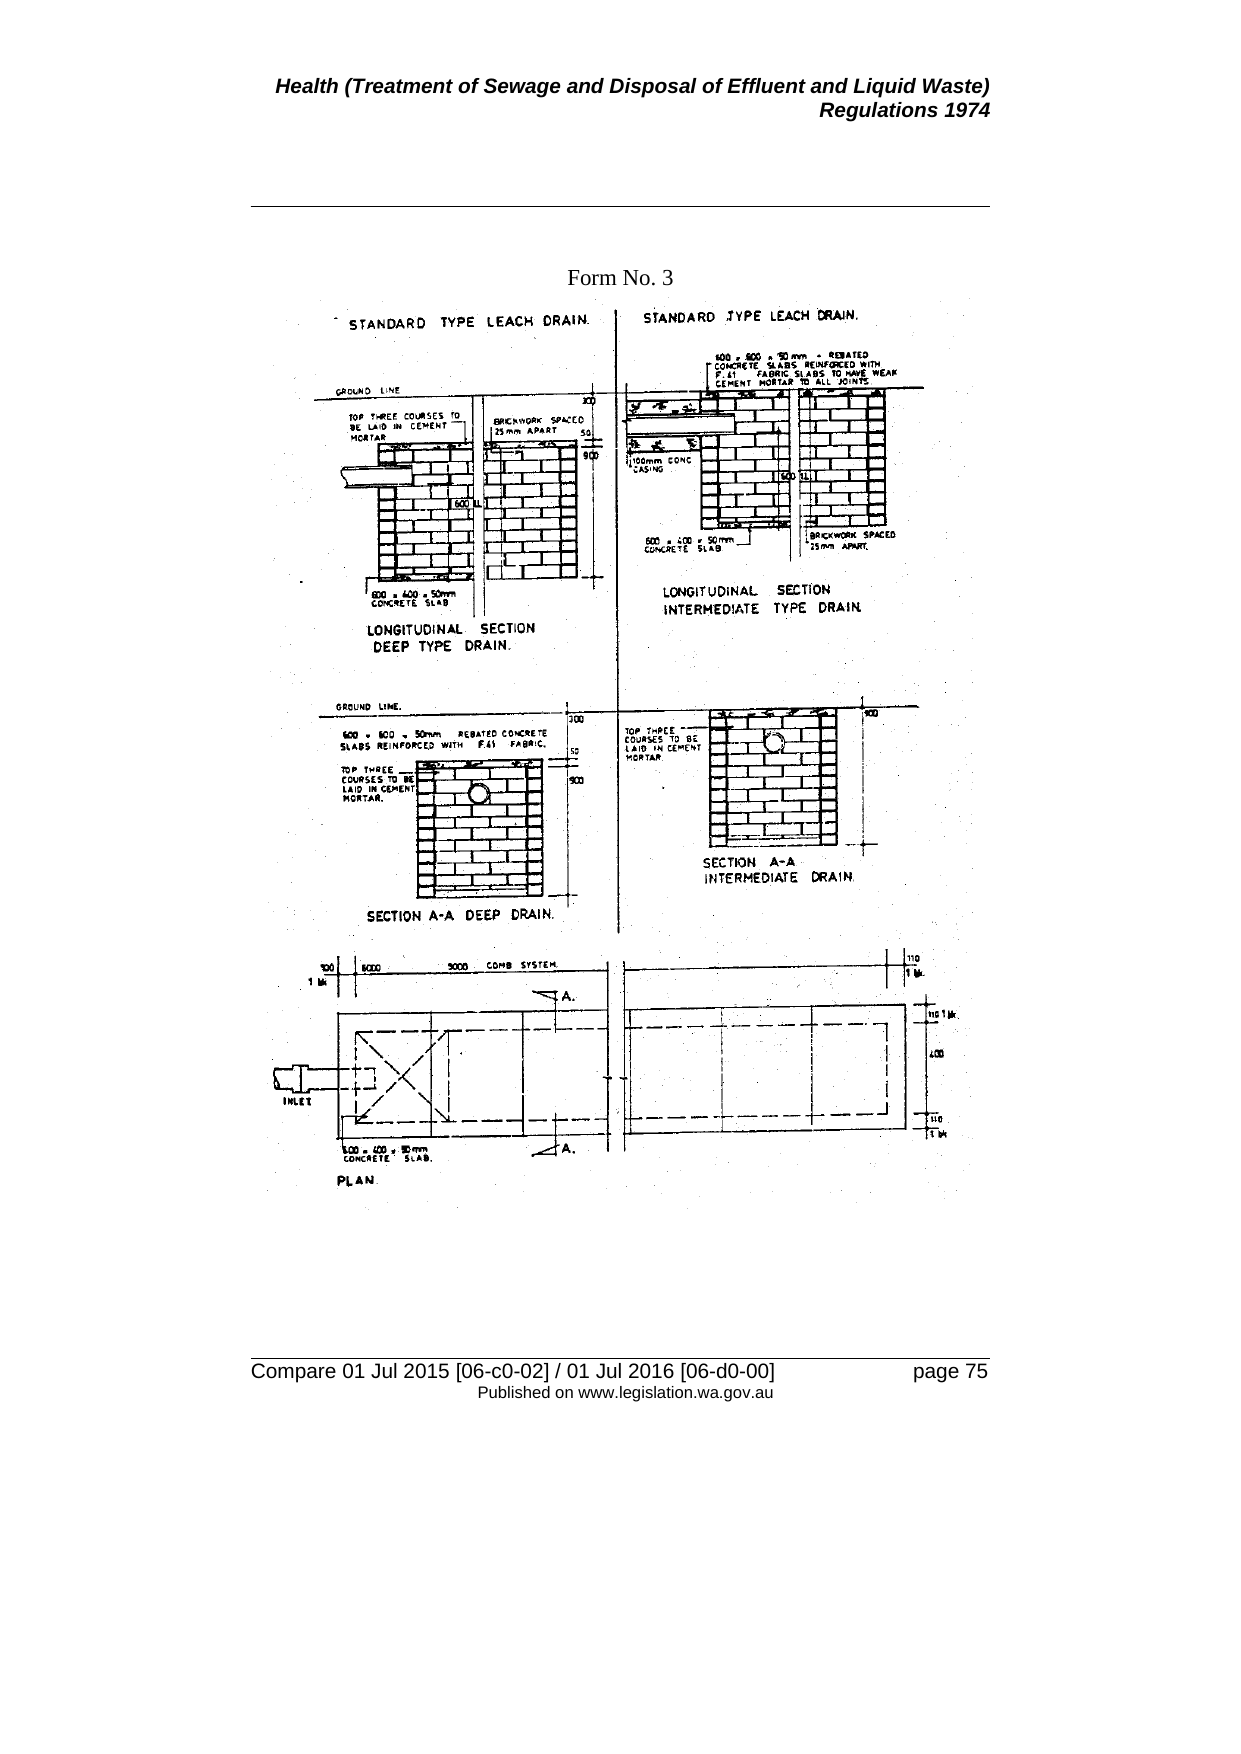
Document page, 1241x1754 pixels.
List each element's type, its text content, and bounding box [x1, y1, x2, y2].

picture [266, 296, 974, 1210]
subtitle Form No. 3 [251, 264, 990, 291]
